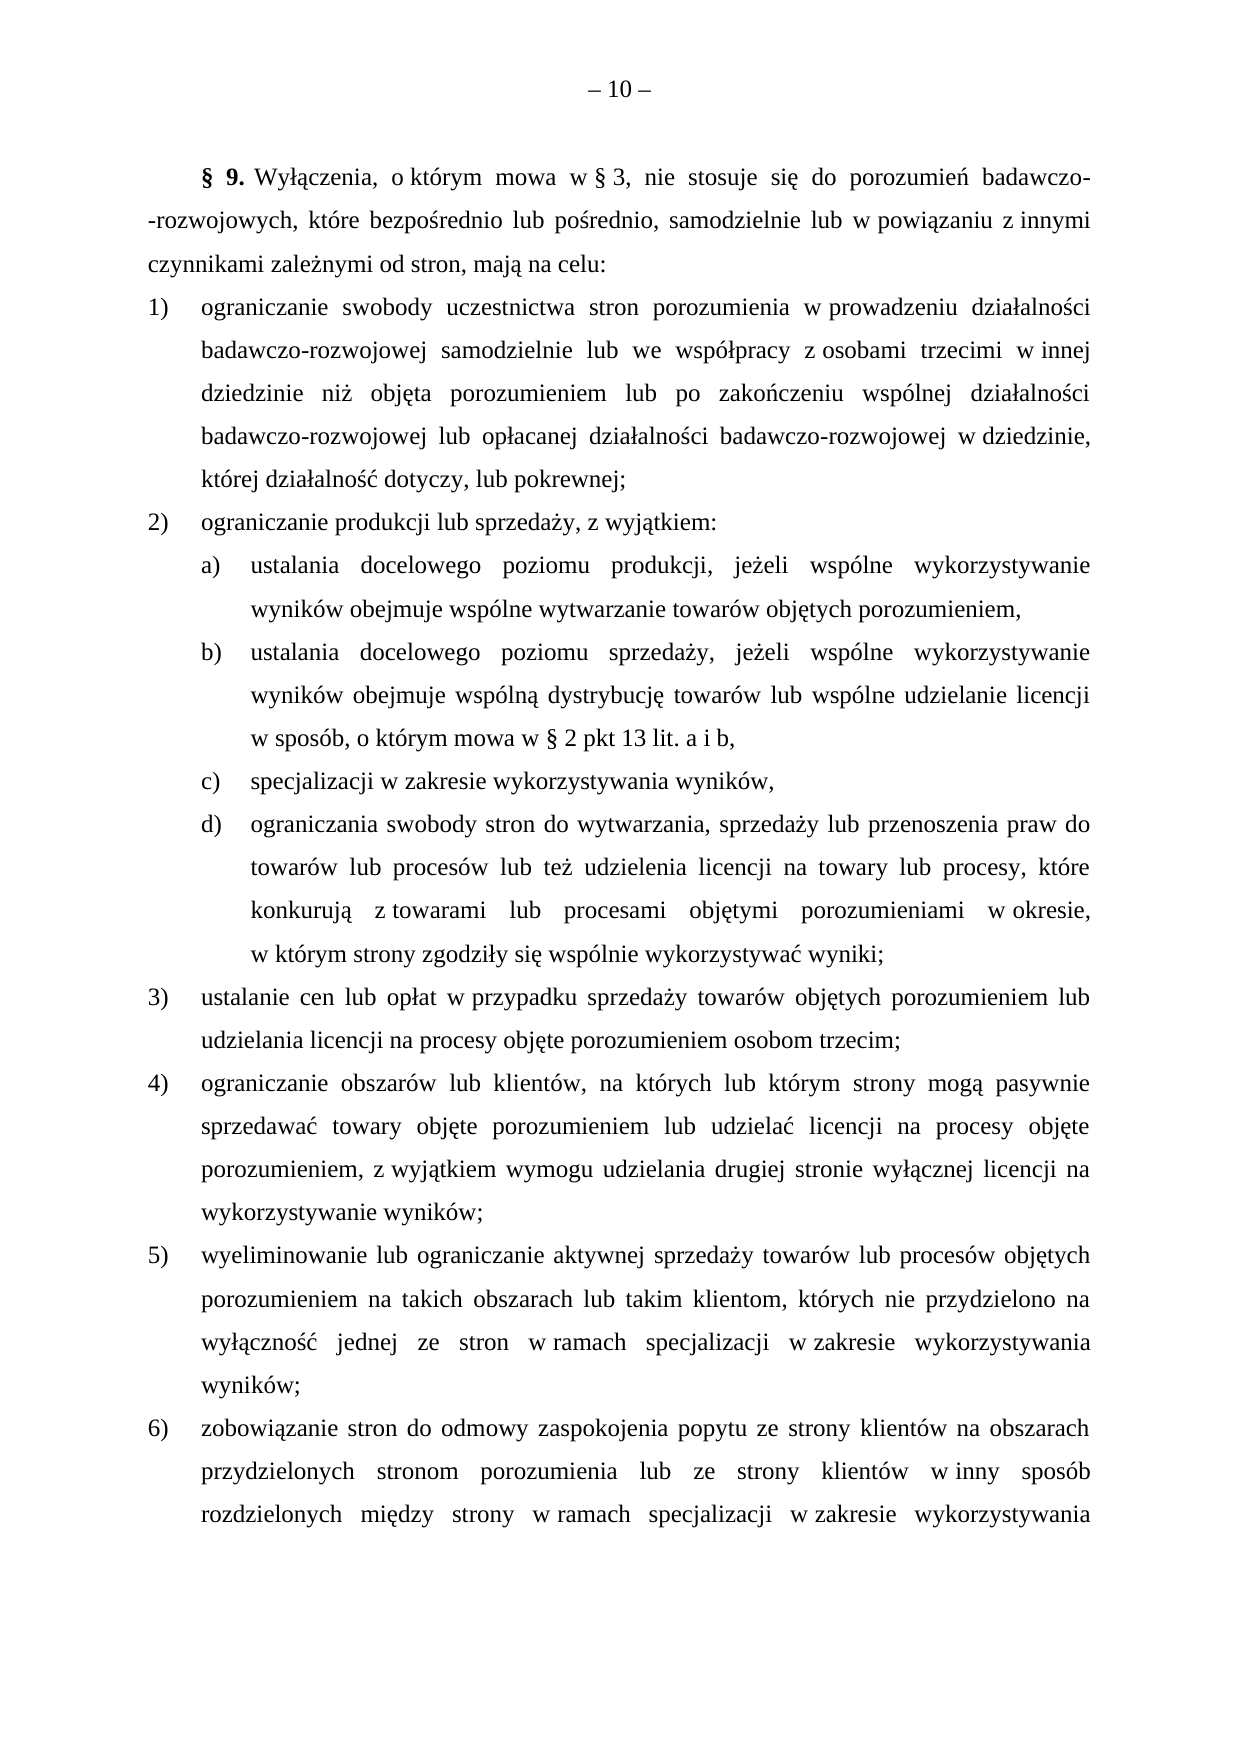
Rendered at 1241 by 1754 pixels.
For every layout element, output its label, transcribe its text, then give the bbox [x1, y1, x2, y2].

text 3) ustalanie cen lub opłat w przypadku sprzedaży towarów objętych porozumieniem lub udzielania licencji na procesy objęte porozumieniem osobom trzecim; [148, 982, 1091, 1054]
text c) specjalizacji w zakresie wykorzystywania wyników, [201, 766, 1091, 795]
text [148, 1413, 1091, 1528]
text d) ograniczania swobody stron do wytwarzania, sprzedaży lub przenoszenia praw do towarów lub procesów lub też udzielenia licencji na towary lub procesy, które konkurują z towarami lub procesami objętymi porozumieniami w okresie, w którym strony zgodziły się wspólnie wykorzystywać wyniki; [201, 809, 1091, 967]
text 5) wyeliminowanie lub ograniczanie aktywnej sprzedaży towarów lub procesów objętych porozumieniem na takich obszarach lub takim klientom, których nie przydzielono na wyłączność jednej ze stron w ramach specjalizacji w zakresie wykorzystywania wyników; [148, 1241, 1091, 1399]
text 2) ograniczanie produkcji lub sprzedaży, z wyjątkiem: [148, 507, 1091, 536]
text b) ustalania docelowego poziomu sprzedaży, jeżeli wspólne wykorzystywanie wyników obejmuje wspólną dystrybucję towarów lub wspólne udzielanie licencji w sposób, o którym mowa w § 2 pkt 13 lit. a i b, [201, 637, 1091, 752]
text 1) ograniczanie swobody uczestnictwa stron porozumienia w prowadzeniu działalności badawczo-rozwojowej samodzielnie lub we współpracy z osobami trzecimi w innej dziedzinie niż objęta porozumieniem lub po zakończeniu wspólnej działalności badawczo-rozwojowej lub opłacanej działalności badawczo-rozwojowej w dziedzinie, której działalność dotyczy, lub pokrewnej; [148, 292, 1091, 493]
text § 9. Wyłączenia, o którym mowa w § 3, nie stosuje się do porozumień badawczo-rozwojowych, które bezpośrednio lub pośrednio, samodzielnie lub w powiązaniu z innymi czynnikami zależnymi od stron, mają na celu: [148, 162, 1091, 277]
text 4) ograniczanie obszarów lub klientów, na których lub którym strony mogą pasywnie sprzedawać towary objęte porozumieniem lub udzielać licencji na procesy objęte porozumieniem, z wyjątkiem wymogu udzielania drugiej stronie wyłącznej licencji na wykorzystywanie wyników; [148, 1068, 1091, 1226]
text a) ustalania docelowego poziomu produkcji, jeżeli wspólne wykorzystywanie wyników obejmuje wspólne wytwarzanie towarów objętych porozumieniem, [201, 551, 1091, 622]
